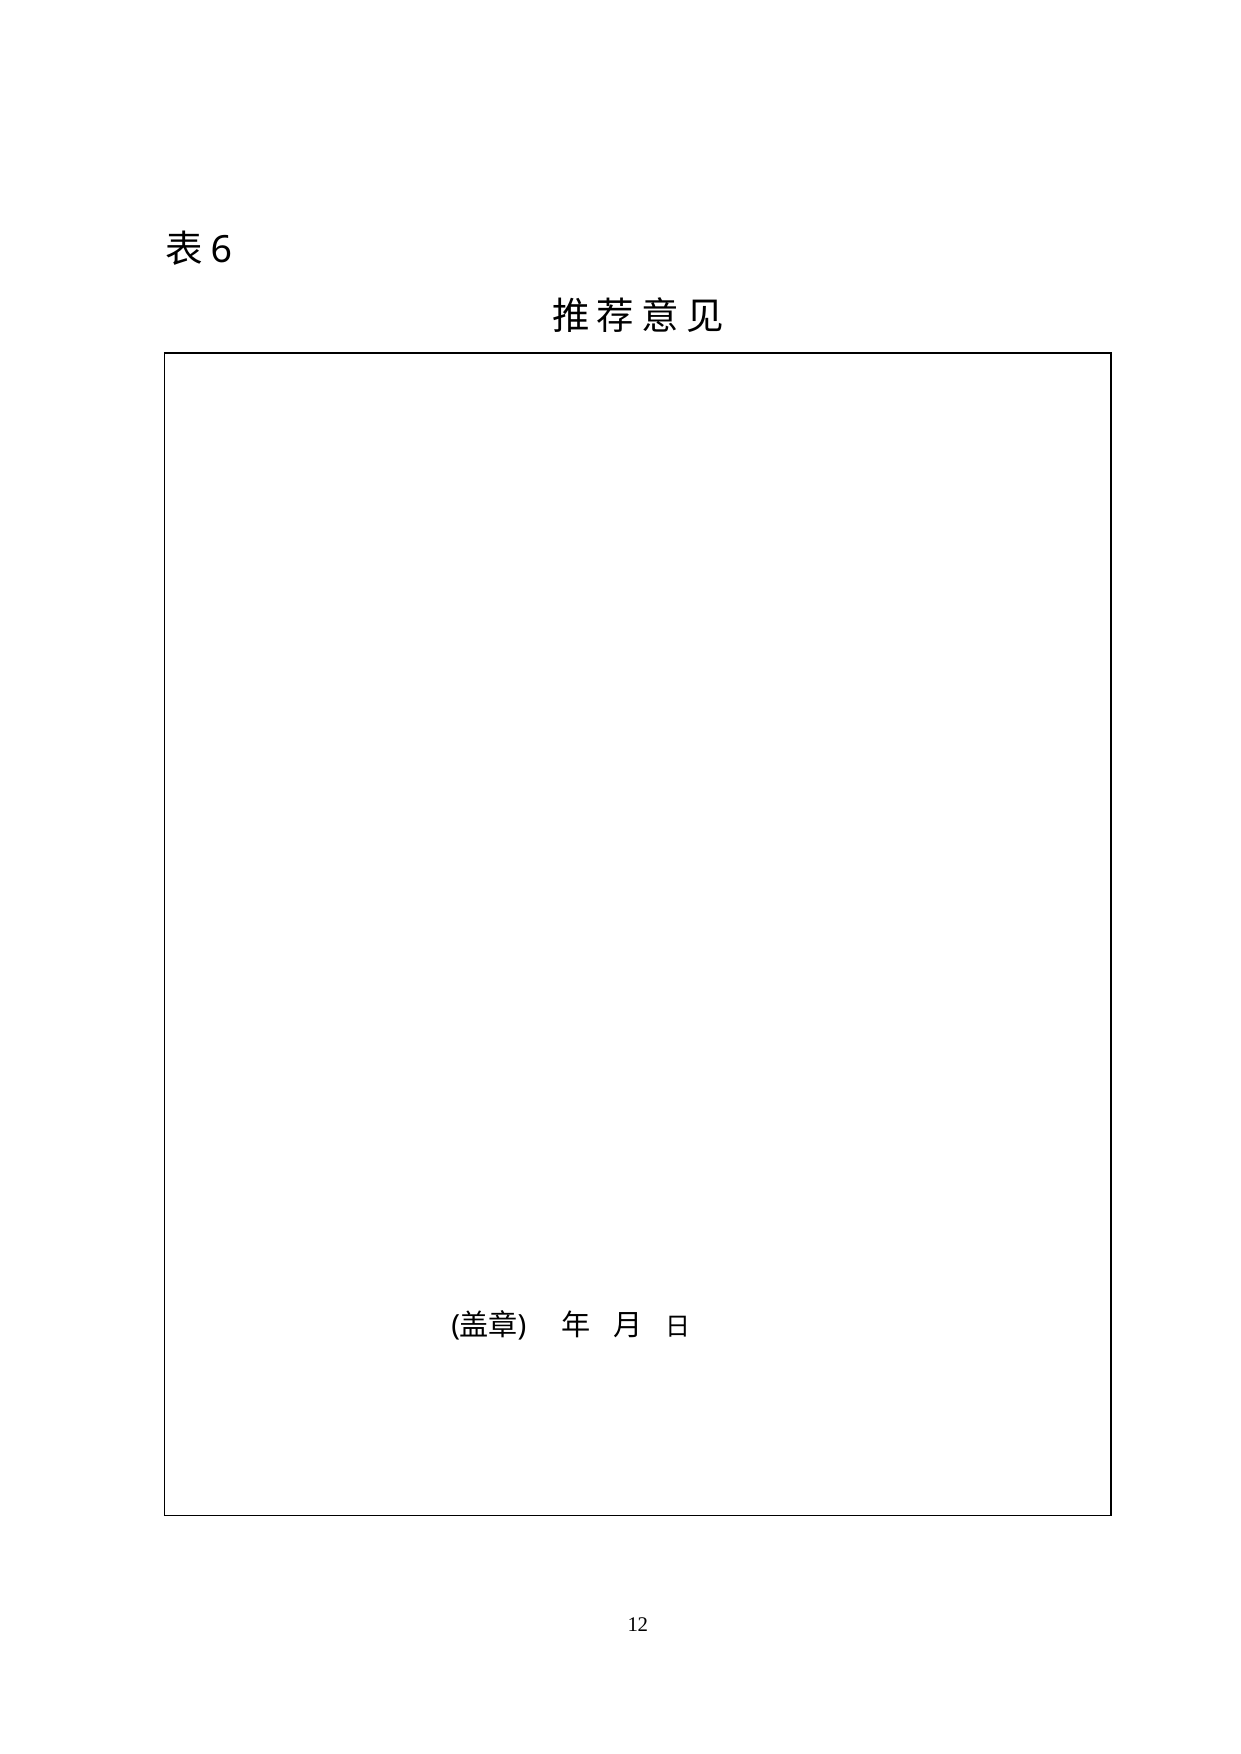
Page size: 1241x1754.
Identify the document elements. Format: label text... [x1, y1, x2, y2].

table_header (盖章) 年 月 日 [165, 354, 1110, 1515]
text 表6 [165, 218, 1110, 273]
text 推 荐 意 见 [165, 286, 1110, 340]
